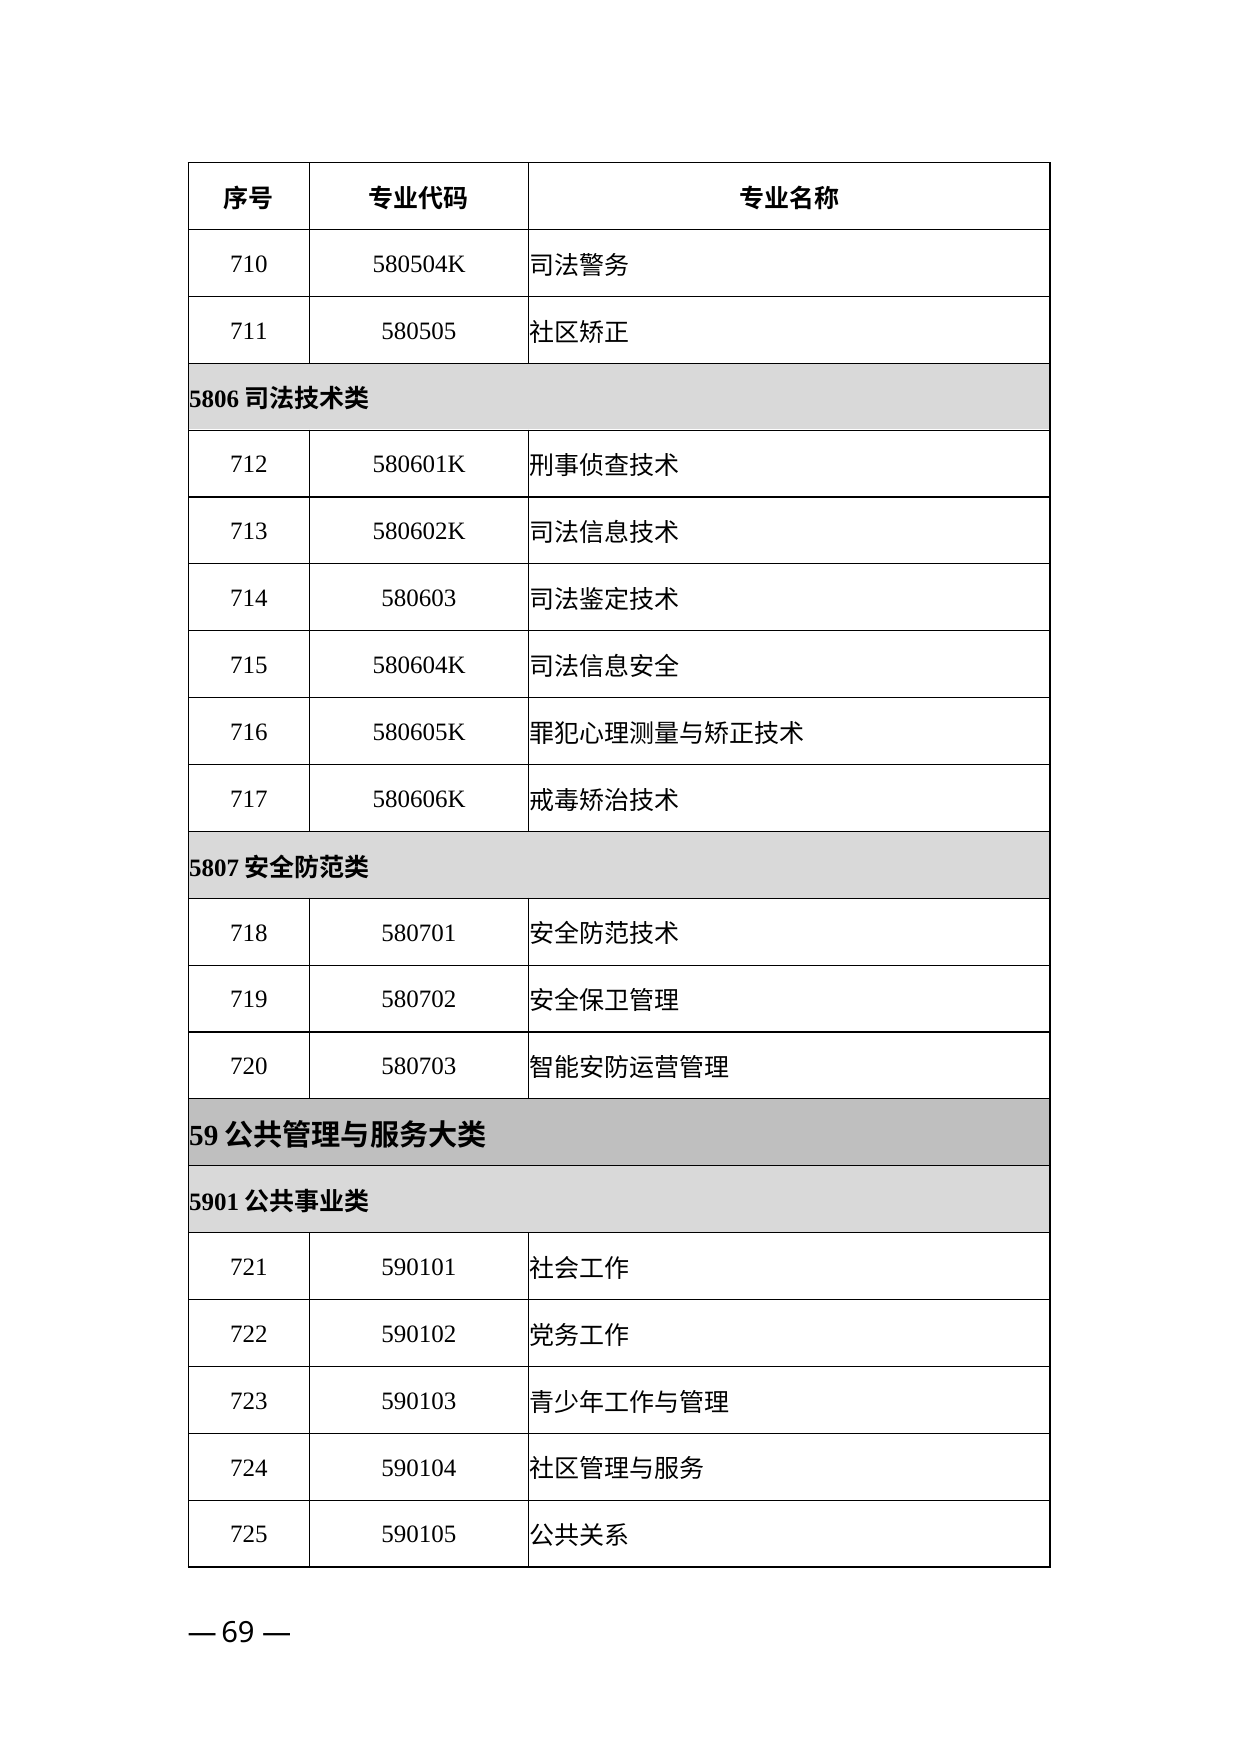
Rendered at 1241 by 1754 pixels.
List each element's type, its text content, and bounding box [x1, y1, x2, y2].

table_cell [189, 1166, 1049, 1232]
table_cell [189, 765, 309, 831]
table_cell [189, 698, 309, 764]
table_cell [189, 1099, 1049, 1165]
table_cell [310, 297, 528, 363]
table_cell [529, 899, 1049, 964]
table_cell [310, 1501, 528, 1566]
table_header 专业名称 [529, 163, 1049, 229]
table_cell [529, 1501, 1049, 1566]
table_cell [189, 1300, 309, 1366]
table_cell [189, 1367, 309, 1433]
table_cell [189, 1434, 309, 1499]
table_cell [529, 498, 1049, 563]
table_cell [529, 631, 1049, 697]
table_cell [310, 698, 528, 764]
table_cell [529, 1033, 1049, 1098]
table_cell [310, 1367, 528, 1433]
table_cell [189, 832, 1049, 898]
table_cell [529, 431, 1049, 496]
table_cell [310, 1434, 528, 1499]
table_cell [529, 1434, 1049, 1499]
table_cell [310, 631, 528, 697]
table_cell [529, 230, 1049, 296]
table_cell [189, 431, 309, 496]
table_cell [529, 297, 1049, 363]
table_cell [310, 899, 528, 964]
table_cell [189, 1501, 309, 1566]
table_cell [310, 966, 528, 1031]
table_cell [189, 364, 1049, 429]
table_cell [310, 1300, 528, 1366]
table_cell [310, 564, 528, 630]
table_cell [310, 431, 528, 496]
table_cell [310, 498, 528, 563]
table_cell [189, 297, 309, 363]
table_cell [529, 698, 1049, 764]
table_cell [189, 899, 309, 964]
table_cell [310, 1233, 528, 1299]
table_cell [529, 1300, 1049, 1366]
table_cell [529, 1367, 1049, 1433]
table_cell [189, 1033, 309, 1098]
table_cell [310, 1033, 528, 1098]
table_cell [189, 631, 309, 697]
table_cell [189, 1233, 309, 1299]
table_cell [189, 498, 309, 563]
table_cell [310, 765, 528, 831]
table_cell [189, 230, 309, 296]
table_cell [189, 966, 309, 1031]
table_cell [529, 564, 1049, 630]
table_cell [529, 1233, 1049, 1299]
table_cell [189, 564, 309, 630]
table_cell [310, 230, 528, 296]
table_header 序号 [189, 163, 309, 229]
table_header 专业代码 [310, 163, 528, 229]
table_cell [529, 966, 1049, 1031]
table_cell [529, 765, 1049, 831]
